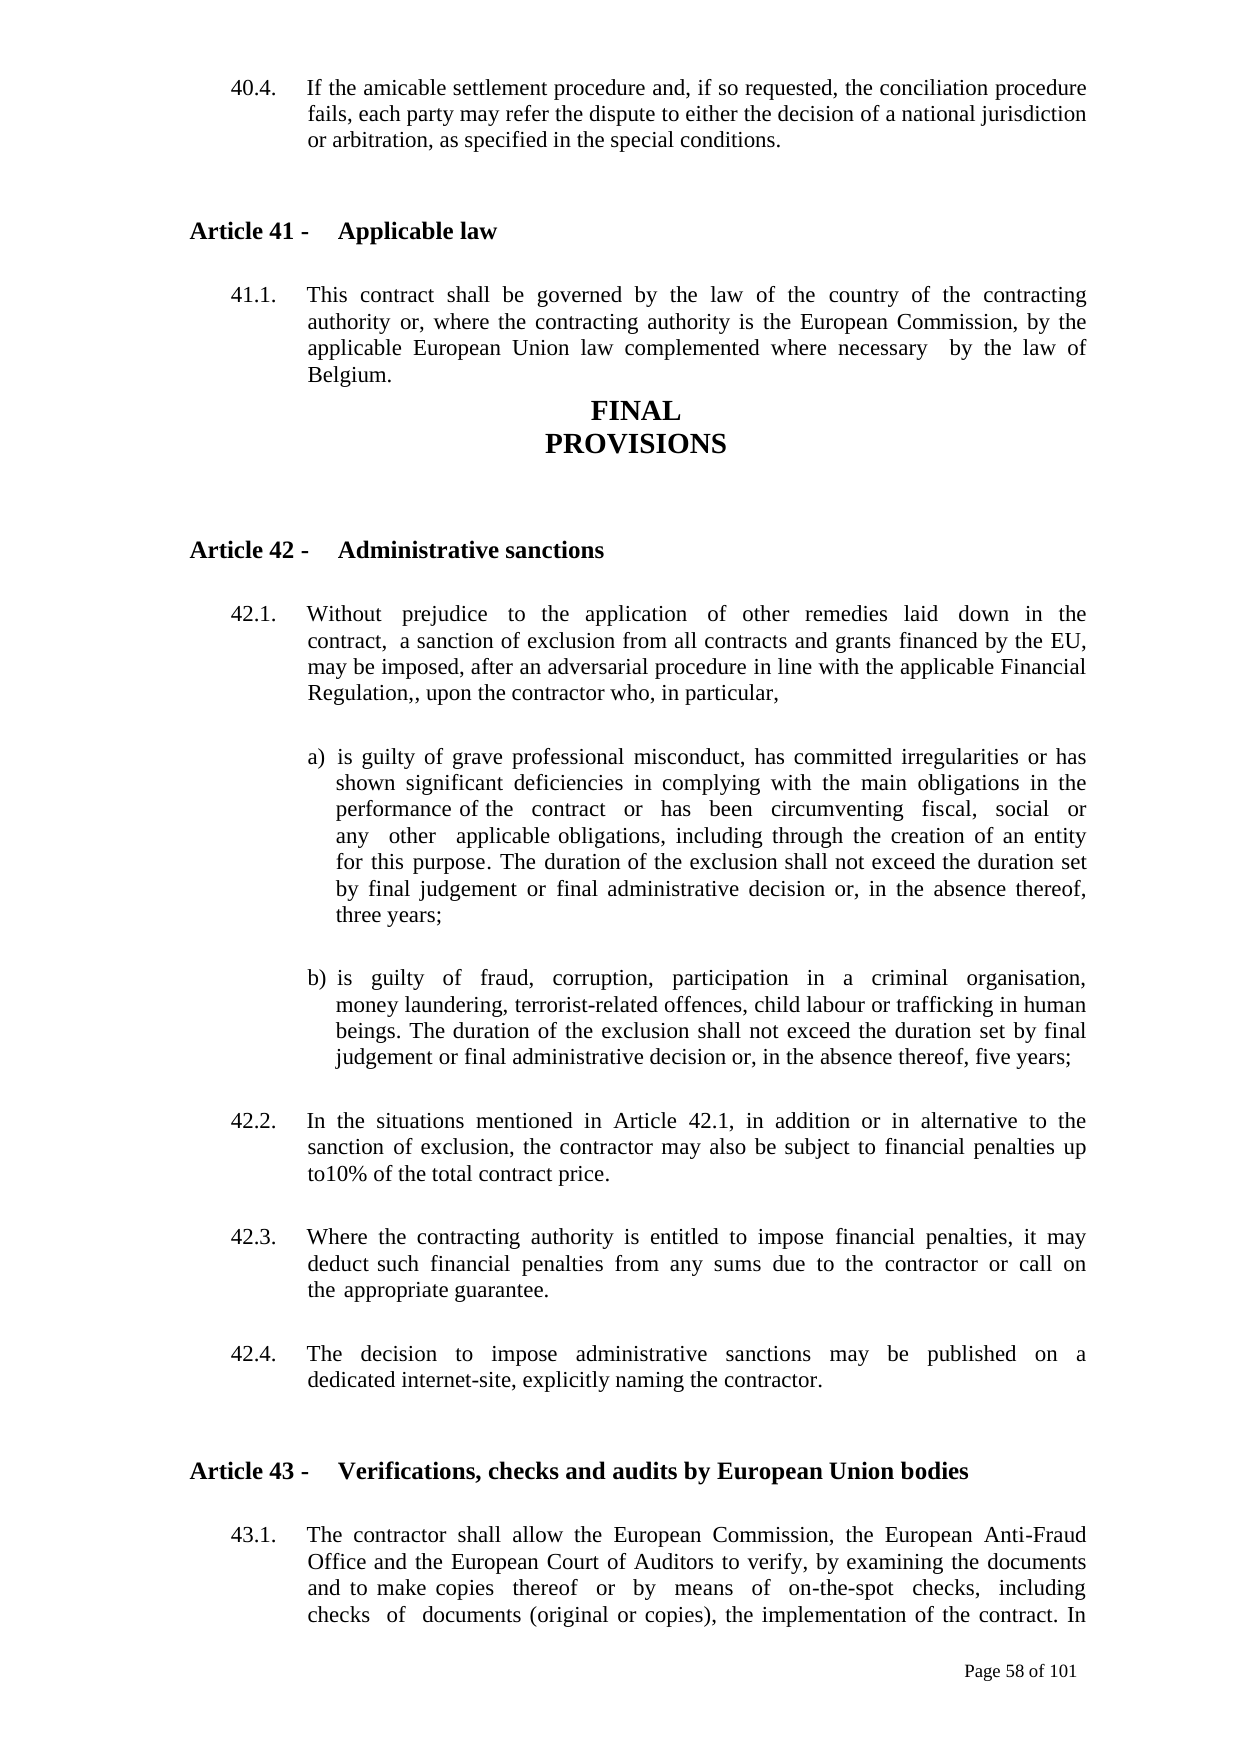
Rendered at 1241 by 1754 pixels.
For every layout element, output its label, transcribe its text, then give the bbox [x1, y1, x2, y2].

text Article 41 - Applicable law [189, 216, 1094, 244]
text 42.3. Where the contracting authority is entitled to impose financial penalties, it may deduct such financial penalties from any sums due to the contractor or call on the appropriate guarantee. [231, 1223, 1087, 1302]
text 42.4. The decision to impose administrative sanctions may be published on a dedicated internet-site, explicitly naming the contractor. [231, 1340, 1086, 1393]
text 41.1. This contract shall be governed by the law of the country of the contracting authority or, where the contracting authority is the European Commission, by the applicable European Union law complemented where necessary by the law of Belgium. [231, 282, 1087, 387]
text Article 43 - Verifications, checks and audits by European Union bodies [189, 1456, 1094, 1484]
text b) is guilty of fraud, corruption, participation in a criminal organisation, money laundering, terrorist-related offences, child labour or trafficking in human beings. The duration of the exclusion shall not exceed the duration set by final judgement or final administrative decision or, in the absence thereof, five years; [307, 965, 1086, 1069]
text 42.1. Without prejudice to the application of other remedies laid down in the contract, a sanction of exclusion from all contracts and grants financed by the EU, may be imposed, after an adversarial procedure in line with the applicable Financial Regulation,, upon the contractor who, in particular, [231, 601, 1087, 705]
text 40.4. If the amicable settlement procedure and, if so requested, the conciliation procedure fails, each party may refer the dispute to either the decision of a national jurisdiction or arbitration, as specified in the special conditions. [231, 74, 1087, 153]
text 42.2. In the situations mentioned in Article 42.1, in addition or in alternative to the sanction of exclusion, the contractor may also be subject to financial penalties up to10% of the total contract price. [231, 1107, 1086, 1186]
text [231, 1522, 1087, 1627]
text FINAL PROVISIONS [518, 393, 754, 460]
text a) is guilty of grave professional misconduct, has committed irregularities or has shown significant deficiencies in complying with the main obligations in the performance of the contract or has been circumventing fiscal, social or any other applicable obligations, including through the creation of an entity for this purpose. The duration of the exclusion shall not exceed the duration set by final judgement or final administrative decision or, in the absence thereof, three years; [307, 743, 1087, 927]
text Article 42 - Administrative sanctions [189, 535, 1094, 564]
